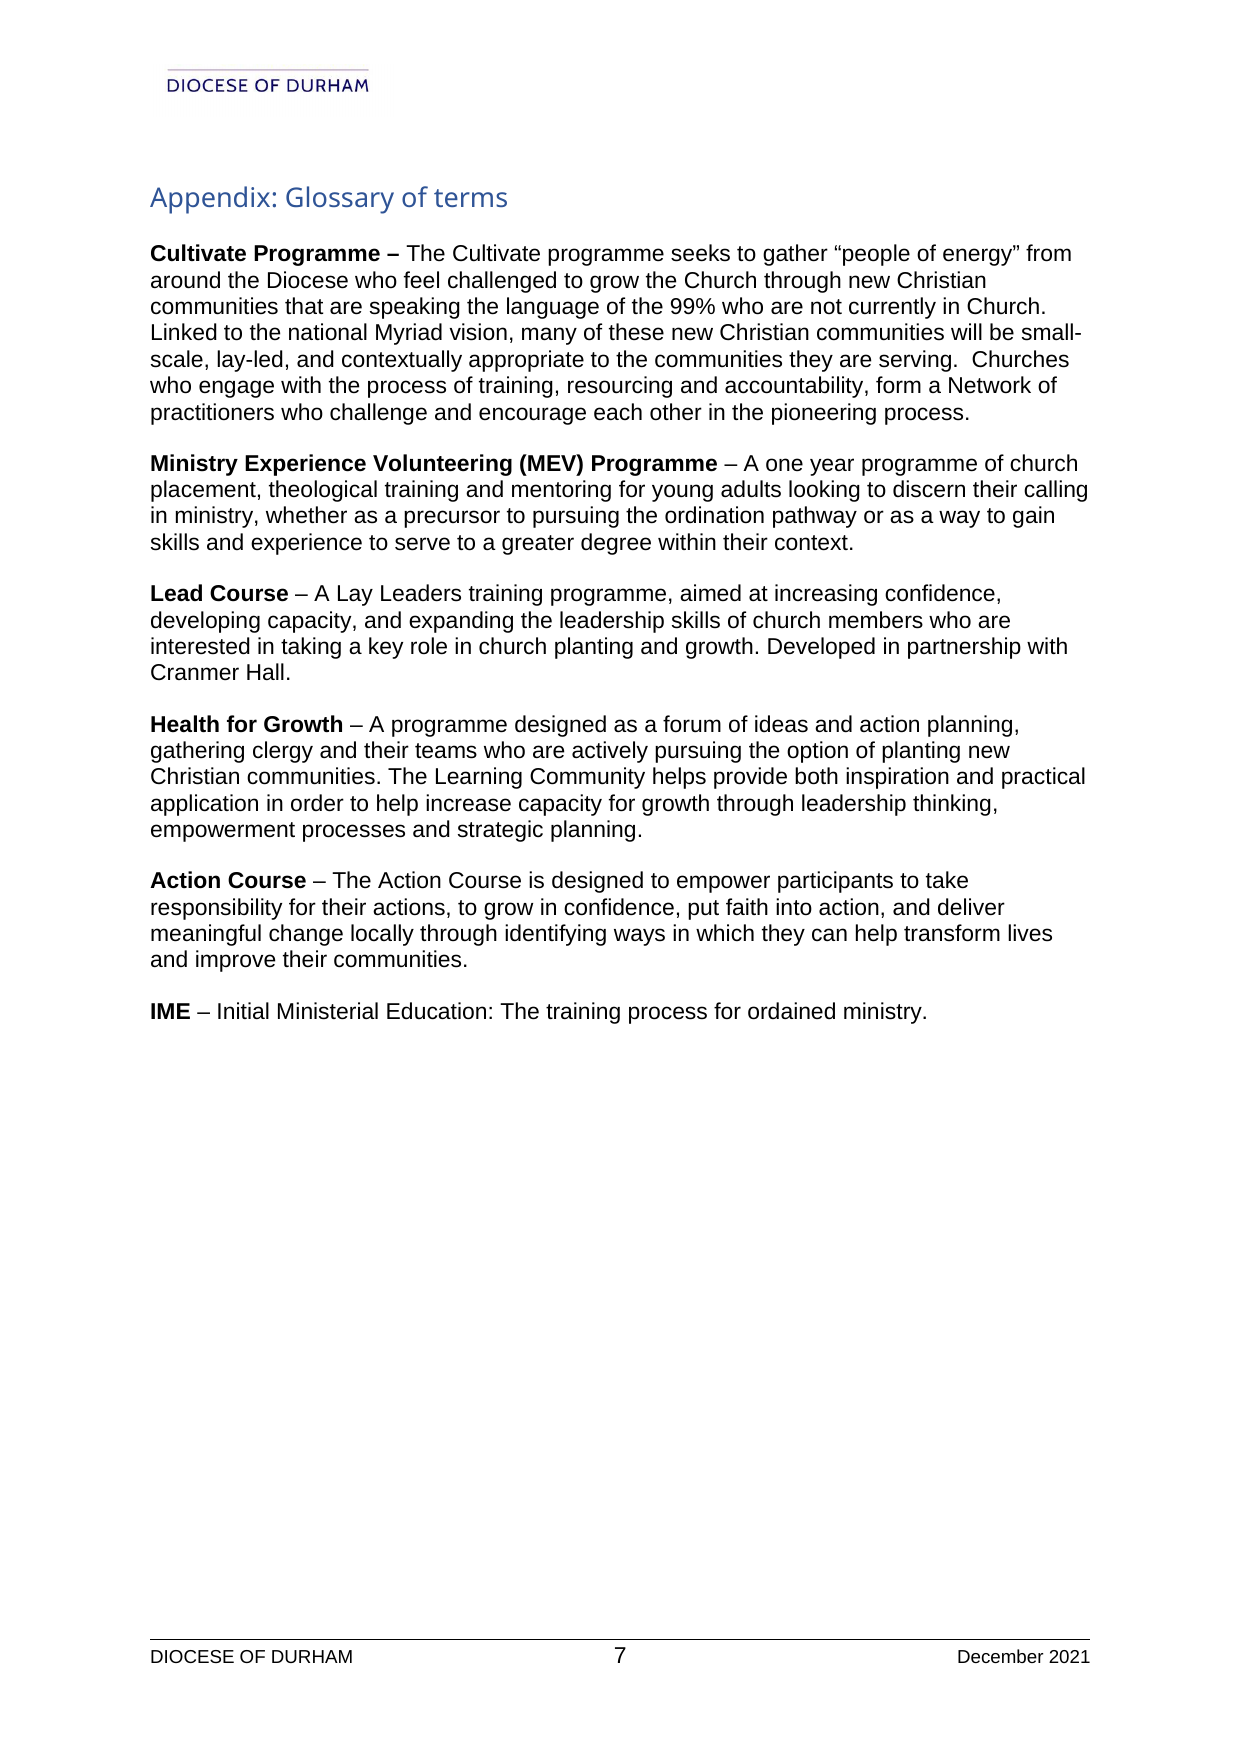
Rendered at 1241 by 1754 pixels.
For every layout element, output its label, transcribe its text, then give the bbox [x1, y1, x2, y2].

text Appendix: Glossary of terms [150, 178, 1090, 215]
text Ministry Experience Volunteering (MEV) Programme – A one year programme of church placement, theological training and mentoring for young adults looking to discern their calling in ministry, whether as a precursor to pursuing the ordination pathway or as a way to gain skills and experience to serve to a greater degree within their context. [150, 450, 1090, 555]
text Action Course – The Action Course is designed to empower participants to take responsibility for their actions, to grow in confidence, put faith into action, and deliver meaningful change locally through identifying ways in which they can help transform lives and improve their communities. [150, 867, 1090, 973]
text IME – Initial Ministerial Education: The training process for ordained ministry. [150, 998, 1090, 1024]
text Health for Growth – A programme designed as a forum of ideas and action planning, gathering clergy and their teams who are actively pursuing the option of planting new Christian communities. The Learning Community helps provide both inspiration and practical application in order to help increase capacity for growth through leadership thinking, empowerment processes and strategic planning. [150, 711, 1090, 842]
text Cultivate Programme – The Cultivate programme seeks to gather “people of energy” from around the Diocese who feel challenged to grow the Church through new Christian communities that are speaking the language of the 99% who are not currently in Church. Linked to the national Myriad vision, many of these new Christian communities will be small-scale, lay-led, and contextually appropriate to the communities they are serving. Churches who engage with the process of training, resourcing and accountability, form a Network of practitioners who challenge and encourage each other in the pioneering process. [150, 240, 1090, 425]
text Lead Course – A Lay Leaders training programme, aimed at increasing confidence, developing capacity, and expanding the leadership skills of church members who are interested in taking a key role in church planting and growth. Developed in partnership with Cranmer Hall. [150, 580, 1090, 686]
picture [150, 64, 394, 117]
